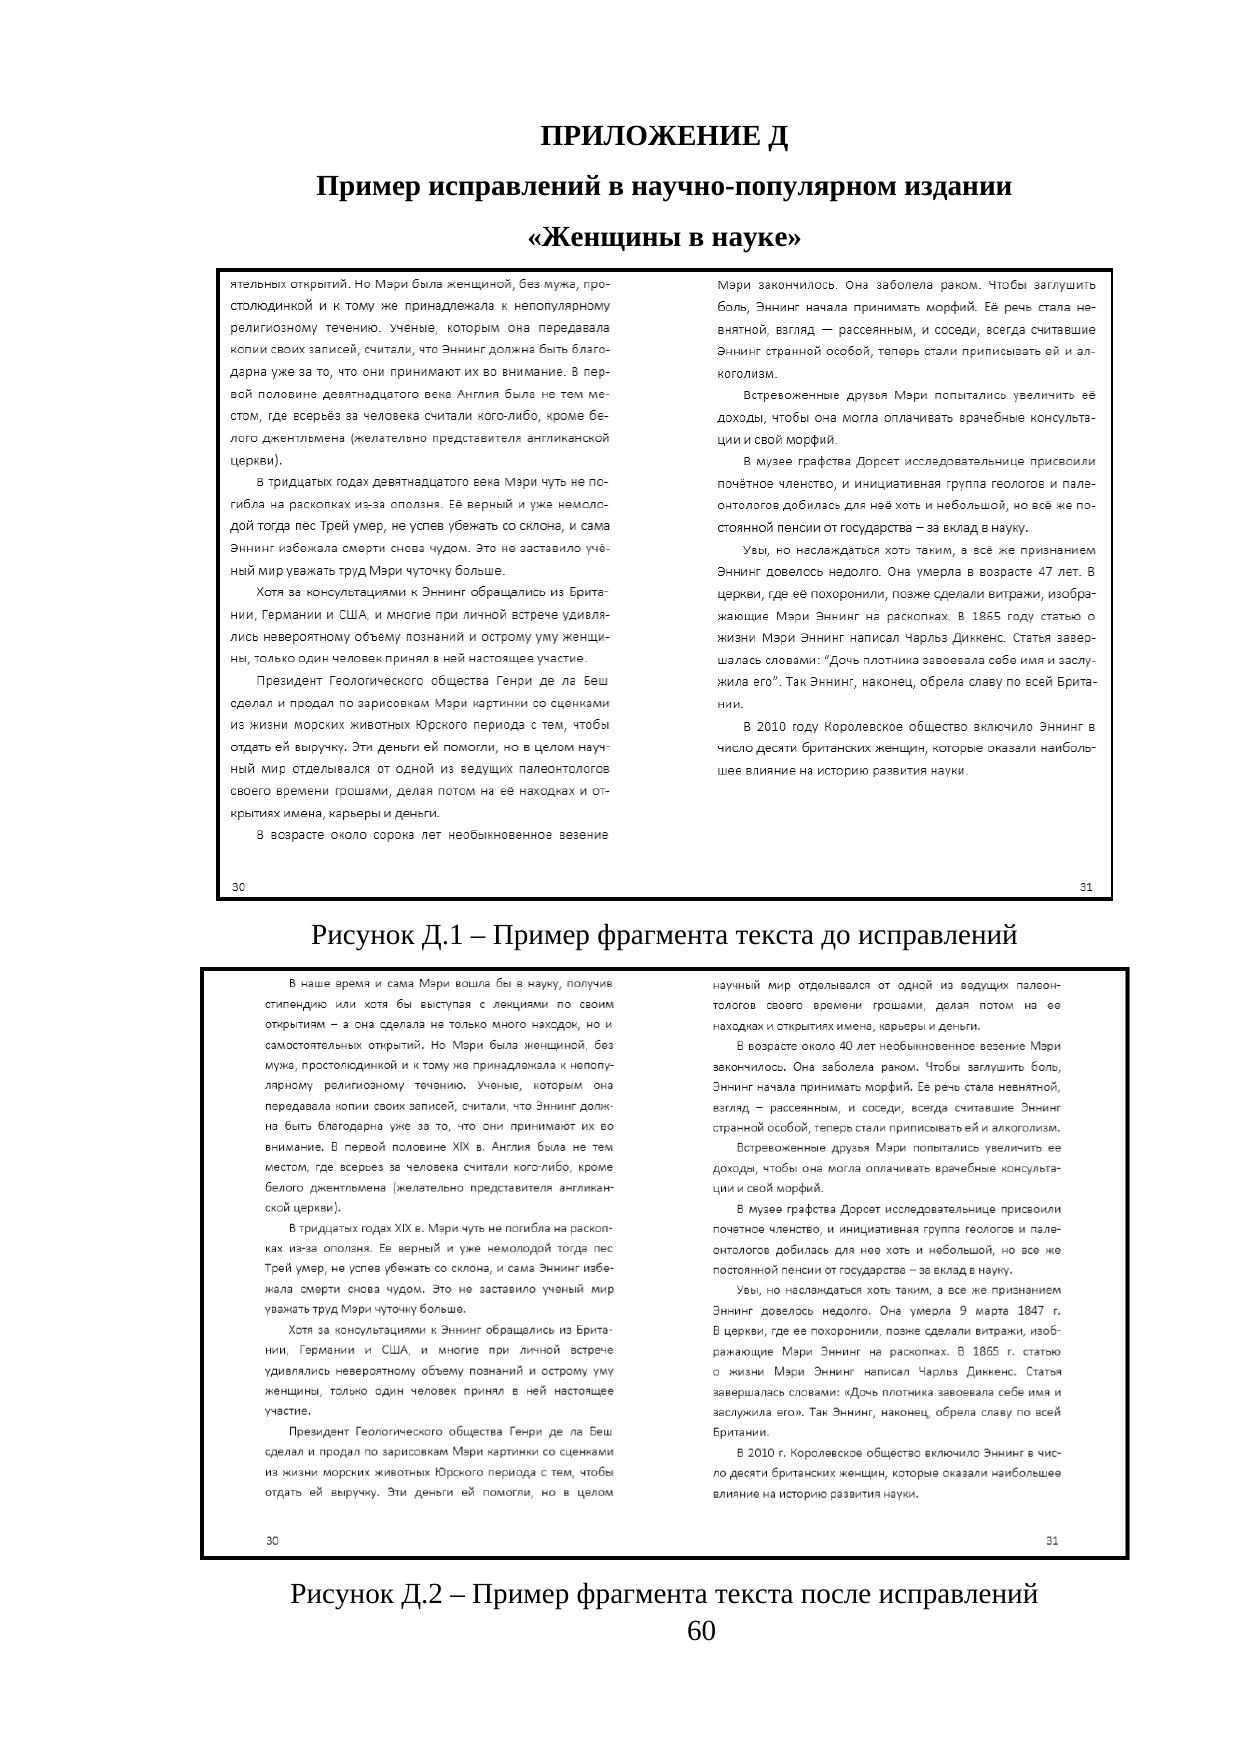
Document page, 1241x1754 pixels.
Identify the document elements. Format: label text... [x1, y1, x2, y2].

text Рисунок Д.2 – Пример фрагмента текста после исправлений [177, 1577, 1152, 1610]
picture [216, 268, 1113, 901]
picture [199, 967, 1130, 1560]
subtitle ПРИЛОЖЕНИЕ Д [177, 118, 1152, 152]
text «Женщины в науке» [177, 219, 1152, 252]
text Рисунок Д.1 – Пример фрагмента текста до исправлений [177, 917, 1152, 951]
text Пример исправлений в научно-популярном издании [177, 168, 1152, 202]
